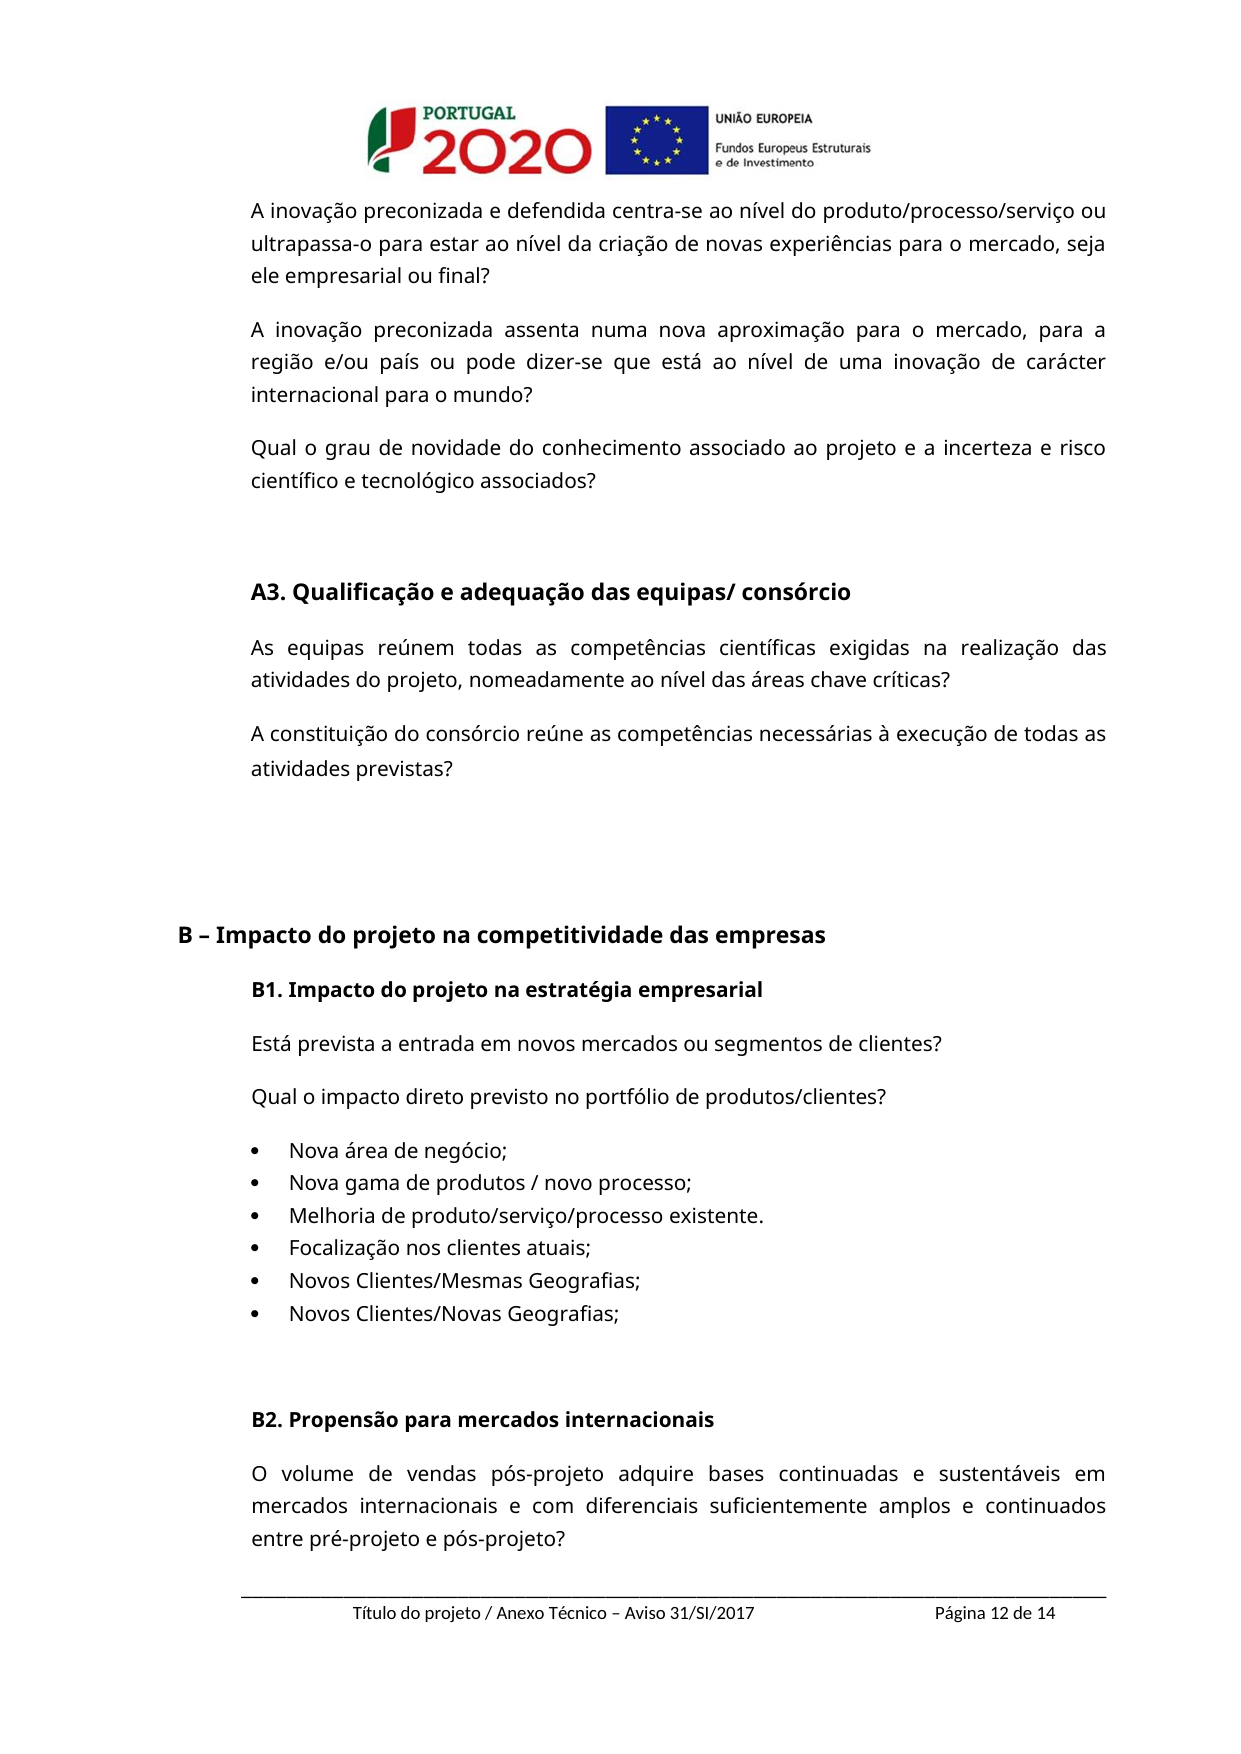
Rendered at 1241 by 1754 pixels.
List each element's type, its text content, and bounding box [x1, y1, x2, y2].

list Nova área de negócio; [251, 1136, 1107, 1164]
text B2. Propensão para mercados internacionais [177, 1406, 1107, 1434]
picture [360, 73, 925, 196]
list Novos Clientes/Novas Geografias; [251, 1299, 1107, 1327]
text B1. Impacto do projeto na estratégia empresarial [177, 975, 1107, 1004]
text B – Impacto do projeto na competitividade das empresas [177, 919, 1107, 950]
text A3. Qualificação e adequação das equipas/ consórcio [251, 576, 1107, 607]
text Qual o impacto direto previsto no portfólio de produtos/clientes? [177, 1082, 1107, 1111]
list Focalização nos clientes atuais; [251, 1233, 1107, 1262]
text A inovação preconizada e defendida centra-se ao nível do produto/processo/serviço ou ultrapassa-o para estar ao nível da criação de novas experiências para o mercado, seja ele empresarial ou final? [251, 196, 1107, 290]
list Nova gama de produtos / novo processo; [251, 1168, 1107, 1197]
text A constituição do consórcio reúne as competências necessárias à execução de todas as atividades previstas? [251, 719, 1107, 783]
text O volume de vendas pós-projeto adquire bases continuadas e sustentáveis em mercados internacionais e com diferenciais suficientemente amplos e continuados entre pré-projeto e pós-projeto? [251, 1459, 1107, 1553]
text A inovação preconizada assenta numa nova aproximação para o mercado, para a região e/ou país ou pode dizer-se que está ao nível de uma inovação de carácter internacional para o mundo? [251, 315, 1107, 408]
text Está prevista a entrada em novos mercados ou segmentos de clientes? [177, 1029, 1107, 1057]
text Qual o grau de novidade do conhecimento associado ao projeto e a incerteza e risco científico e tecnológico associados? [251, 433, 1107, 494]
list Novos Clientes/Mesmas Geografias; [251, 1266, 1107, 1294]
list Melhoria de produto/serviço/processo existente. [251, 1201, 1107, 1229]
text As equipas reúnem todas as competências científicas exigidas na realização das atividades do projeto, nomeadamente ao nível das áreas chave críticas? [251, 633, 1107, 694]
